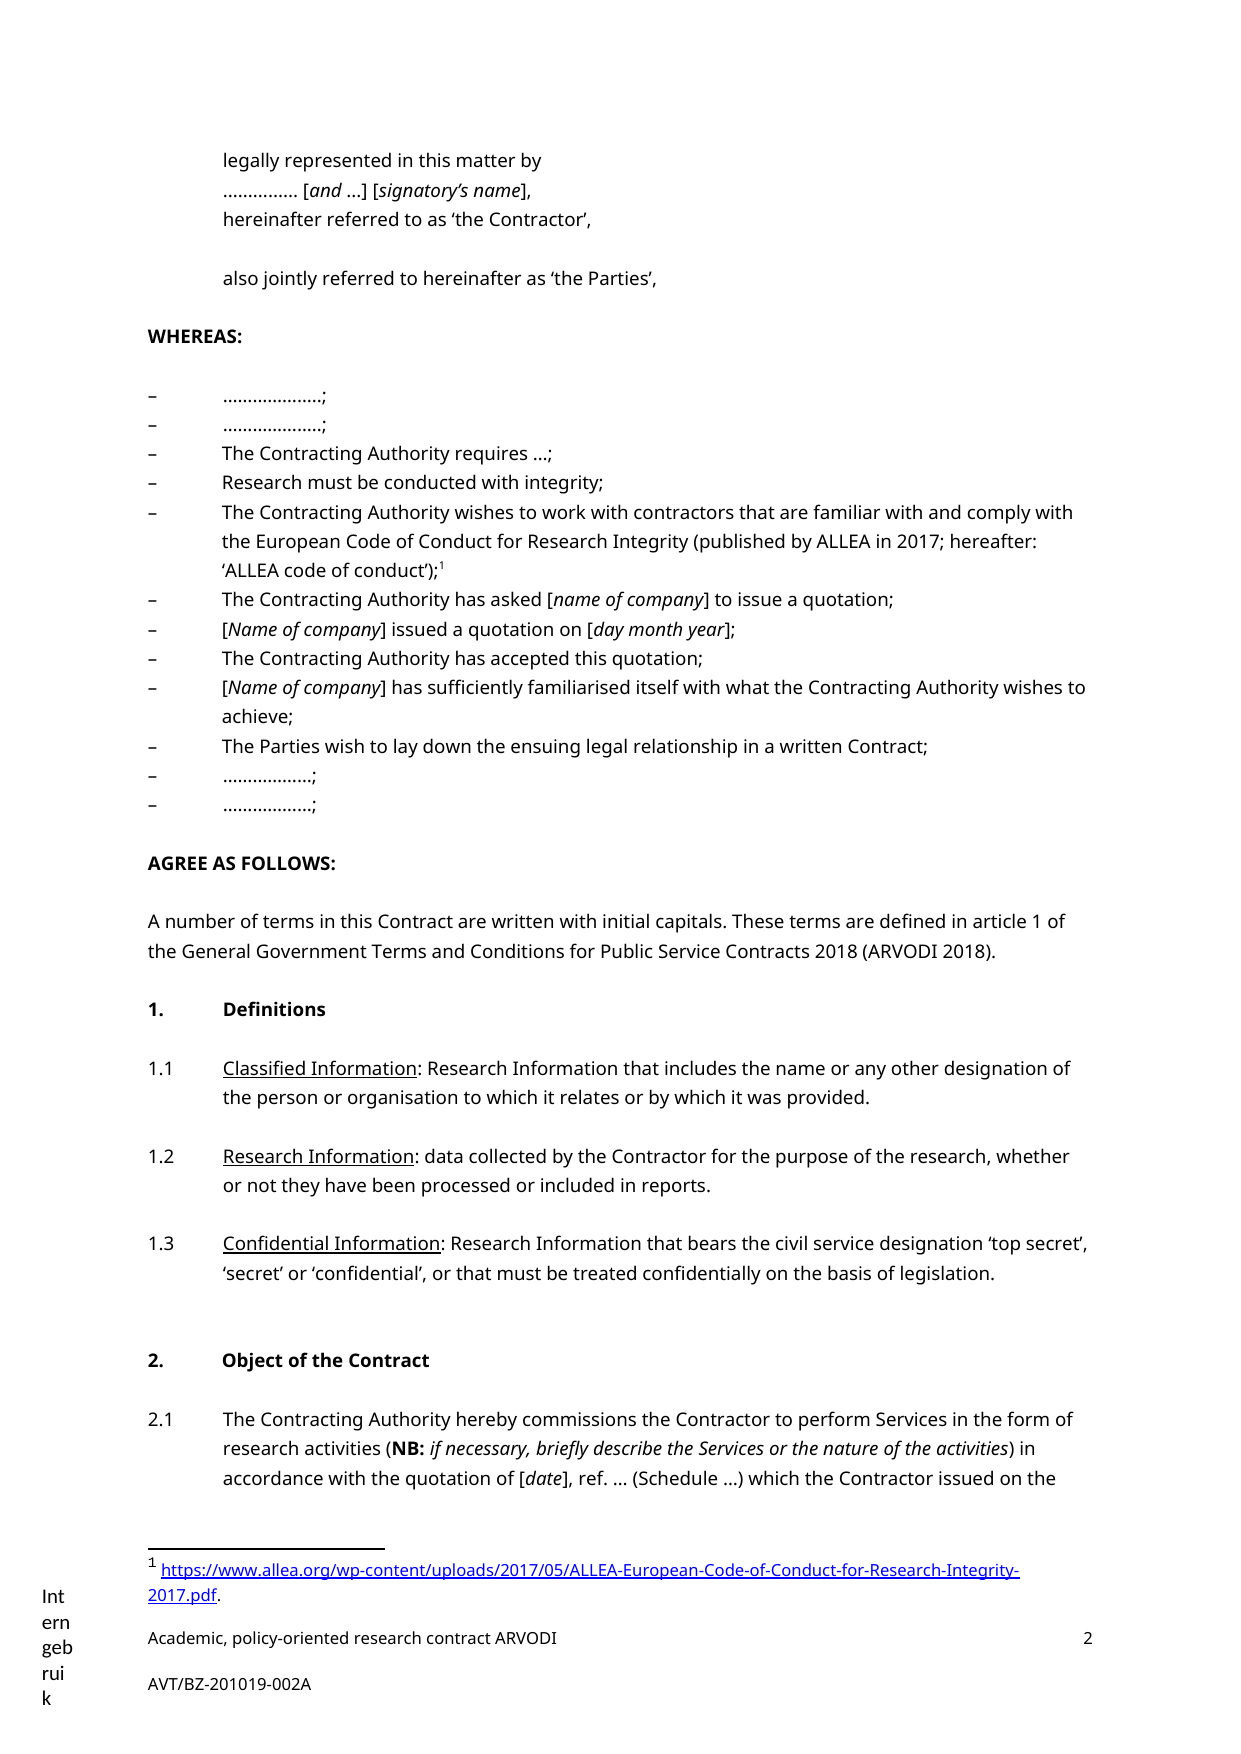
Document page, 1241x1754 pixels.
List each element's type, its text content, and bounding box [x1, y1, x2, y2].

text also jointly referred to hereinafter as ‘the Parties’, [148, 265, 1093, 290]
text 1.2 Research Information: data collected by the Contractor for the purpose of the research, whether or not they have been processed or included in reports. [148, 1143, 1093, 1198]
text – The Contracting Authority wishes to work with contractors that are familiar with and comply with the European Code of Conduct for Research Integrity (published by ALLEA in 2017; hereafter: ‘ALLEA code of conduct’); [148, 499, 1092, 583]
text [148, 1406, 1093, 1490]
text – [Name of company] issued a quotation on [day month year]; [148, 616, 1092, 642]
text 1.1 Classified Information: Research Information that includes the name or any other designation of the person or organisation to which it relates or by which it was provided. [148, 1055, 1093, 1110]
text – ………………..; [148, 411, 1092, 437]
text 2. Object of the Contract [148, 1348, 1093, 1373]
text legally represented in this matter by [148, 148, 1093, 173]
text 1.3 Confidential Information: Research Information that bears the civil service designation ‘top secret’, ‘secret’ or ‘confidential’, or that must be treated confidentially on the basis of legislation. [148, 1231, 1093, 1286]
text – The Contracting Authority requires …; [148, 440, 1092, 466]
text hereinafter referred to as ‘the Contractor’, [148, 206, 1093, 232]
text – ………………..; [148, 382, 1093, 407]
text – The Contracting Authority has asked [name of company] to issue a quotation; [148, 587, 1092, 612]
text A number of terms in this Contract are written with initial capitals. These terms are defined in article 1 of the General Government Terms and Conditions for Public Service Contracts 2018 (ARVODI 2018). [148, 909, 1093, 963]
text AGREE AS FOLLOWS: [148, 850, 1093, 876]
text – ………………; [148, 792, 1092, 817]
text – The Parties wish to lay down the ensuing legal relationship in a written Contract; [148, 733, 1092, 759]
text WHEREAS: [148, 323, 1093, 349]
text – Research must be conducted with integrity; [148, 470, 1092, 495]
text ............... [and ...] [signatory’s name], [148, 177, 1093, 202]
text – [Name of company] has sufficiently familiarised itself with what the Contracting Authority wishes to achieve; [148, 674, 1092, 729]
text – ………………; [148, 762, 1092, 788]
text – The Contracting Authority has accepted this quotation; [148, 645, 1092, 671]
text 1. Definitions [148, 997, 1093, 1022]
